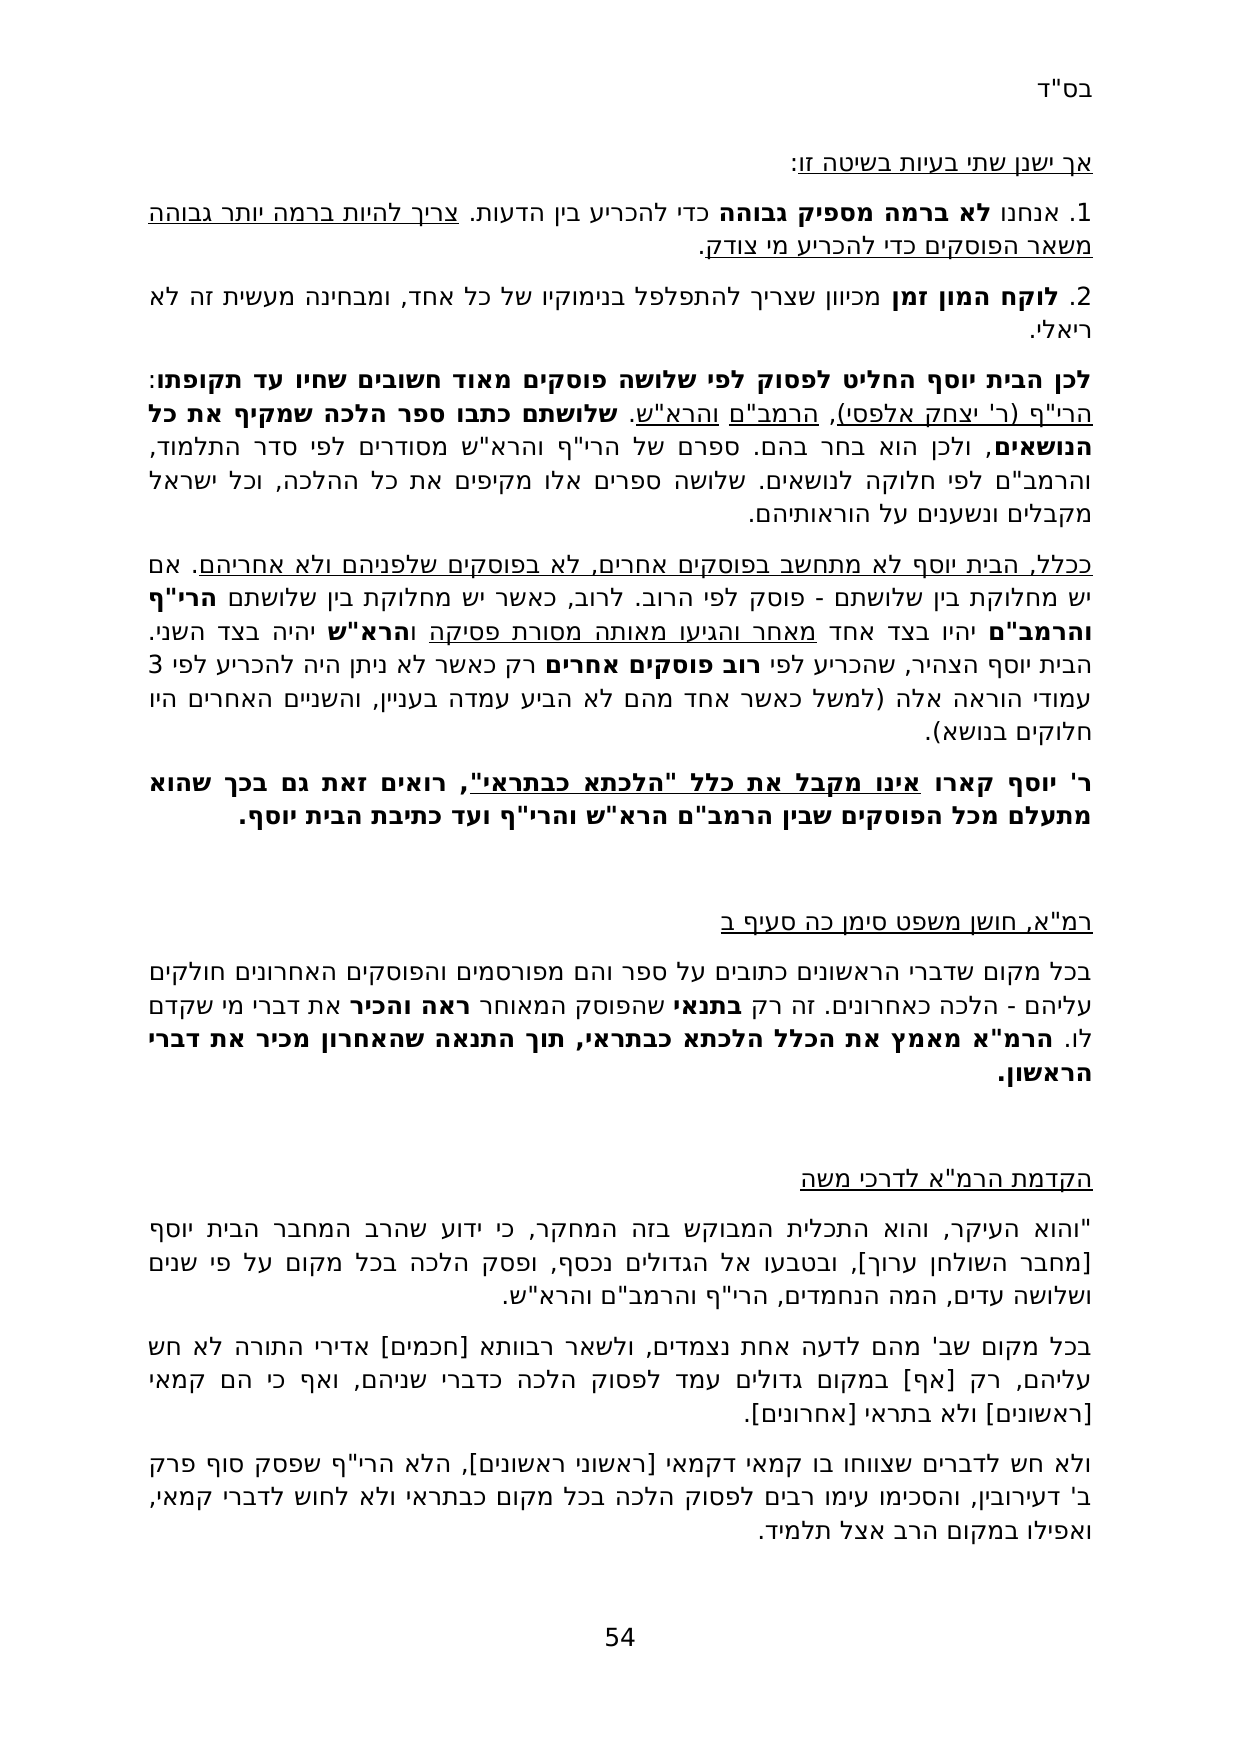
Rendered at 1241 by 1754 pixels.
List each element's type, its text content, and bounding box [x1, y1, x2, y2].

text רמ"א, חושן משפט סימן כה סעיף ב [148, 907, 1092, 936]
text ר' יוסף קארו אינו מקבל את כלל "הלכתא כבתראי", רואים זאת גם בכך שהוא מתעלם מכל הפוסקים שבין הרמב"ם הרא"ש והרי"ף ועד כתיבת הבית יוסף. [148, 768, 1092, 830]
text 2. לוקח המון זמן מכיוון שצריך להתפלפל בנימוקיו של כל אחד, ומבחינה מעשית זה לא ריאלי. [148, 282, 1092, 344]
text ולא חש לדברים שצווחו בו קמאי דקמאי [ראשוני ראשונים], הלא הרי"ף שפסק סוף פרק ב' דעירובין, והסכימו עימו רבים לפסוק הלכה בכל מקום כבתראי ולא לחוש לדברי קמאי, ואפילו במקום הרב אצל תלמיד. [148, 1449, 1092, 1545]
text "והוא העיקר, והוא התכלית המבוקש בזה המחקר, כי ידוע שהרב המחבר הבית יוסף [מחבר השולחן ערוך], ובטבעו אל הגדולים נכסף, ופסק הלכה בכל מקום על פי שנים ושלושה עדים, המה הנחמדים, הרי"ף והרמב"ם והרא"ש. [148, 1214, 1092, 1311]
text 1. אנחנו לא ברמה מספיק גבוהה כדי להכריע בין הדעות. צריך להיות ברמה יותר גבוהה משאר הפוסקים כדי להכריע מי צודק. [148, 198, 1092, 261]
text הקדמת הרמ"א לדרכי משה [148, 1164, 1092, 1193]
text בכל מקום שב' מהם לדעה אחת נצמדים, ולשאר רבוותא [חכמים] אדירי התורה לא חש עליהם, רק [אף] במקום גדולים עמד לפסוק הלכה כדברי שניהם, ואף כי הם קמאי [ראשונים] ולא בתראי [אחרונים]. [148, 1332, 1092, 1428]
text לכן הבית יוסף החליט לפסוק לפי שלושה פוסקים מאוד חשובים שחיו עד תקופתו: הרי"ף (ר' יצחק אלפסי), הרמב"ם והרא"ש. שלושתם כתבו ספר הלכה שמקיף את כל הנושאים, ולכן הוא בחר בהם. ספרם של הרי"ף והרא"ש מסודרים לפי סדר התלמוד, והרמב"ם לפי חלוקה לנושאים. שלושה ספרים אלו מקיפים את כל ההלכה, וכל ישראל מקבלים ונשענים על הוראותיהם. [148, 365, 1092, 529]
text ככלל, הבית יוסף לא מתחשב בפוסקים אחרים, לא בפוסקים שלפניהם ולא אחריהם. אם יש מחלוקת בין שלושתם - פוסק לפי הרוב. לרוב, כאשר יש מחלוקת בין שלושתם הרי"ף והרמב"ם יהיו בצד אחד מאחר והגיעו מאותה מסורת פסיקה והרא"ש יהיה בצד השני. הבית יוסף הצהיר, שהכריע לפי רוב פוסקים אחרים רק כאשר לא ניתן היה להכריע לפי 3 עמודי הוראה אלה (למשל כאשר אחד מהם לא הביע עמדה בעניין, והשניים האחרים היו חלוקים בנושא). [148, 550, 1092, 747]
text אך ישנן שתי בעיות בשיטה זו: [148, 148, 1092, 177]
text בכל מקום שדברי הראשונים כתובים על ספר והם מפורסמים והפוסקים האחרונים חולקים עליהם - הלכה כאחרונים. זה רק בתנאי שהפוסק המאוחר ראה והכיר את דברי מי שקדם לו. הרמ"א מאמץ את הכלל הלכתא כבתראי, תוך התנאה שהאחרון מכיר את דברי הראשון. [148, 957, 1092, 1087]
